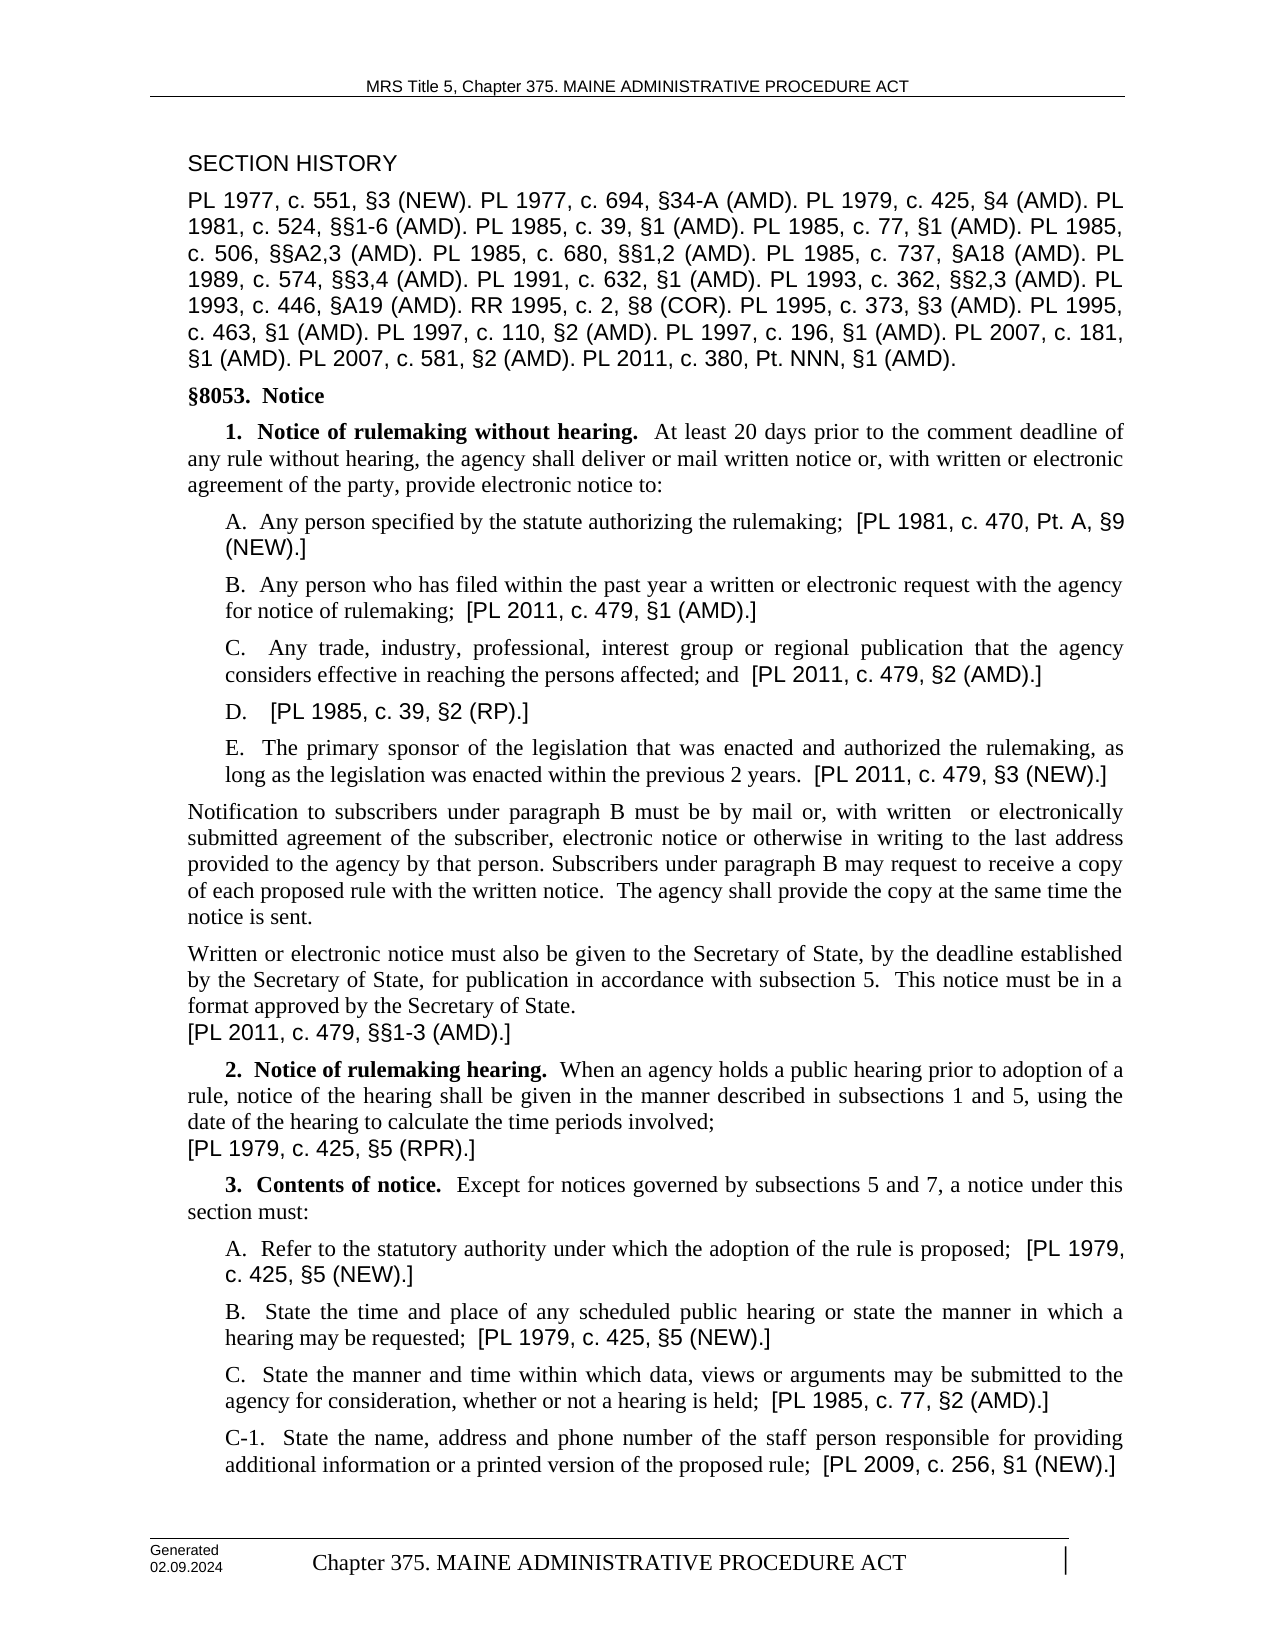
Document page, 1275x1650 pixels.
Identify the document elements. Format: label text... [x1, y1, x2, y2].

text [PL 1979, c. 425, §5 (RPR).] [187, 1135, 1125, 1161]
text C. State the manner and time within which data, views or arguments may be submitted to the agency for consideration, whether or not a hearing is held; [PL 1985, c. 77, §2 (AMD).] [225, 1361, 1125, 1414]
text 1. Notice of rulemaking without hearing. At least 20 days prior to the comment deadline of any rule without hearing, the agency shall deliver or mail written notice or, with written or electronic agreement of the party, provide electronic notice to: [187, 418, 1125, 497]
text SECTION HISTORY [187, 150, 1125, 176]
text C. Any trade, industry, professional, interest group or regional publication that the agency considers effective in reaching the persons affected; and [PL 2011, c. 479, §2 (AMD).] [225, 634, 1125, 687]
text D. [PL 1985, c. 39, §2 (RP).] [225, 698, 1125, 724]
text §8053. Notice [187, 382, 1125, 408]
text Notification to subscribers under paragraph B must be by mail or, with written or electronically submitted agreement of the subscriber, electronic notice or otherwise in writing to the last address provided to the agency by that person. Subscribers under paragraph B may request to receive a copy of each proposed rule with the written notice. The agency shall provide the copy at the same time the notice is sent. [187, 798, 1125, 929]
text B. State the time and place of any scheduled public hearing or state the manner in which a hearing may be requested; [PL 1979, c. 425, §5 (NEW).] [225, 1298, 1125, 1351]
text [PL 2011, c. 479, §§1-3 (AMD).] [187, 1019, 1125, 1045]
text B. Any person who has filed within the past year a written or electronic request with the agency for notice of rulemaking; [PL 2011, c. 479, §1 (AMD).] [225, 571, 1125, 624]
text E. The primary sponsor of the legislation that was enacted and authorized the rulemaking, as long as the legislation was enacted within the previous 2 years. [PL 2011, c. 479, §3 (NEW).] [225, 734, 1125, 787]
text PL 1977, c. 551, §3 (NEW). PL 1977, c. 694, §34-A (AMD). PL 1979, c. 425, §4 (AMD). PL 1981, c. 524, §§1-6 (AMD). PL 1985, c. 39, §1 (AMD). PL 1985, c. 77, §1 (AMD). PL 1985, c. 506, §§A2,3 (AMD). PL 1985, c. 680, §§1,2 (AMD). PL 1985, c. 737, §A18 (AMD). PL 1989, c. 574, §§3,4 (AMD). PL 1991, c. 632, §1 (AMD). PL 1993, c. 362, §§2,3 (AMD). PL 1993, c. 446, §A19 (AMD). RR 1995, c. 2, §8 (COR). PL 1995, c. 373, §3 (AMD). PL 1995, c. 463, §1 (AMD). PL 1997, c. 110, §2 (AMD). PL 1997, c. 196, §1 (AMD). PL 2007, c. 181, §1 (AMD). PL 2007, c. 581, §2 (AMD). PL 2011, c. 380, Pt. NNN, §1 (AMD). [187, 187, 1125, 371]
text A. Any person specified by the statute authorizing the rulemaking; [PL 1981, c. 470, Pt. A, §9 (NEW).] [225, 508, 1125, 561]
text A. Refer to the statutory authority under which the adoption of the rule is proposed; [PL 1979, c. 425, §5 (NEW).] [225, 1235, 1125, 1287]
text C-1. State the name, address and phone number of the staff person responsible for providing additional information or a printed version of the proposed rule; [PL 2009, c. 256, §1 (NEW).] [225, 1424, 1125, 1477]
text Written or electronic notice must also be given to the Secretary of State, by the deadline established by the Secretary of State, for publication in accordance with subsection 5. This notice must be in a format approved by the Secretary of State. [187, 940, 1125, 1019]
text 3. Contents of notice. Except for notices governed by subsections 5 and 7, a notice under this section must: [187, 1172, 1125, 1224]
text 2. Notice of rulemaking hearing. When an agency holds a public hearing prior to adoption of a rule, notice of the hearing shall be given in the manner described in subsections 1 and 5, using the date of the hearing to calculate the time periods involved; [187, 1056, 1125, 1135]
